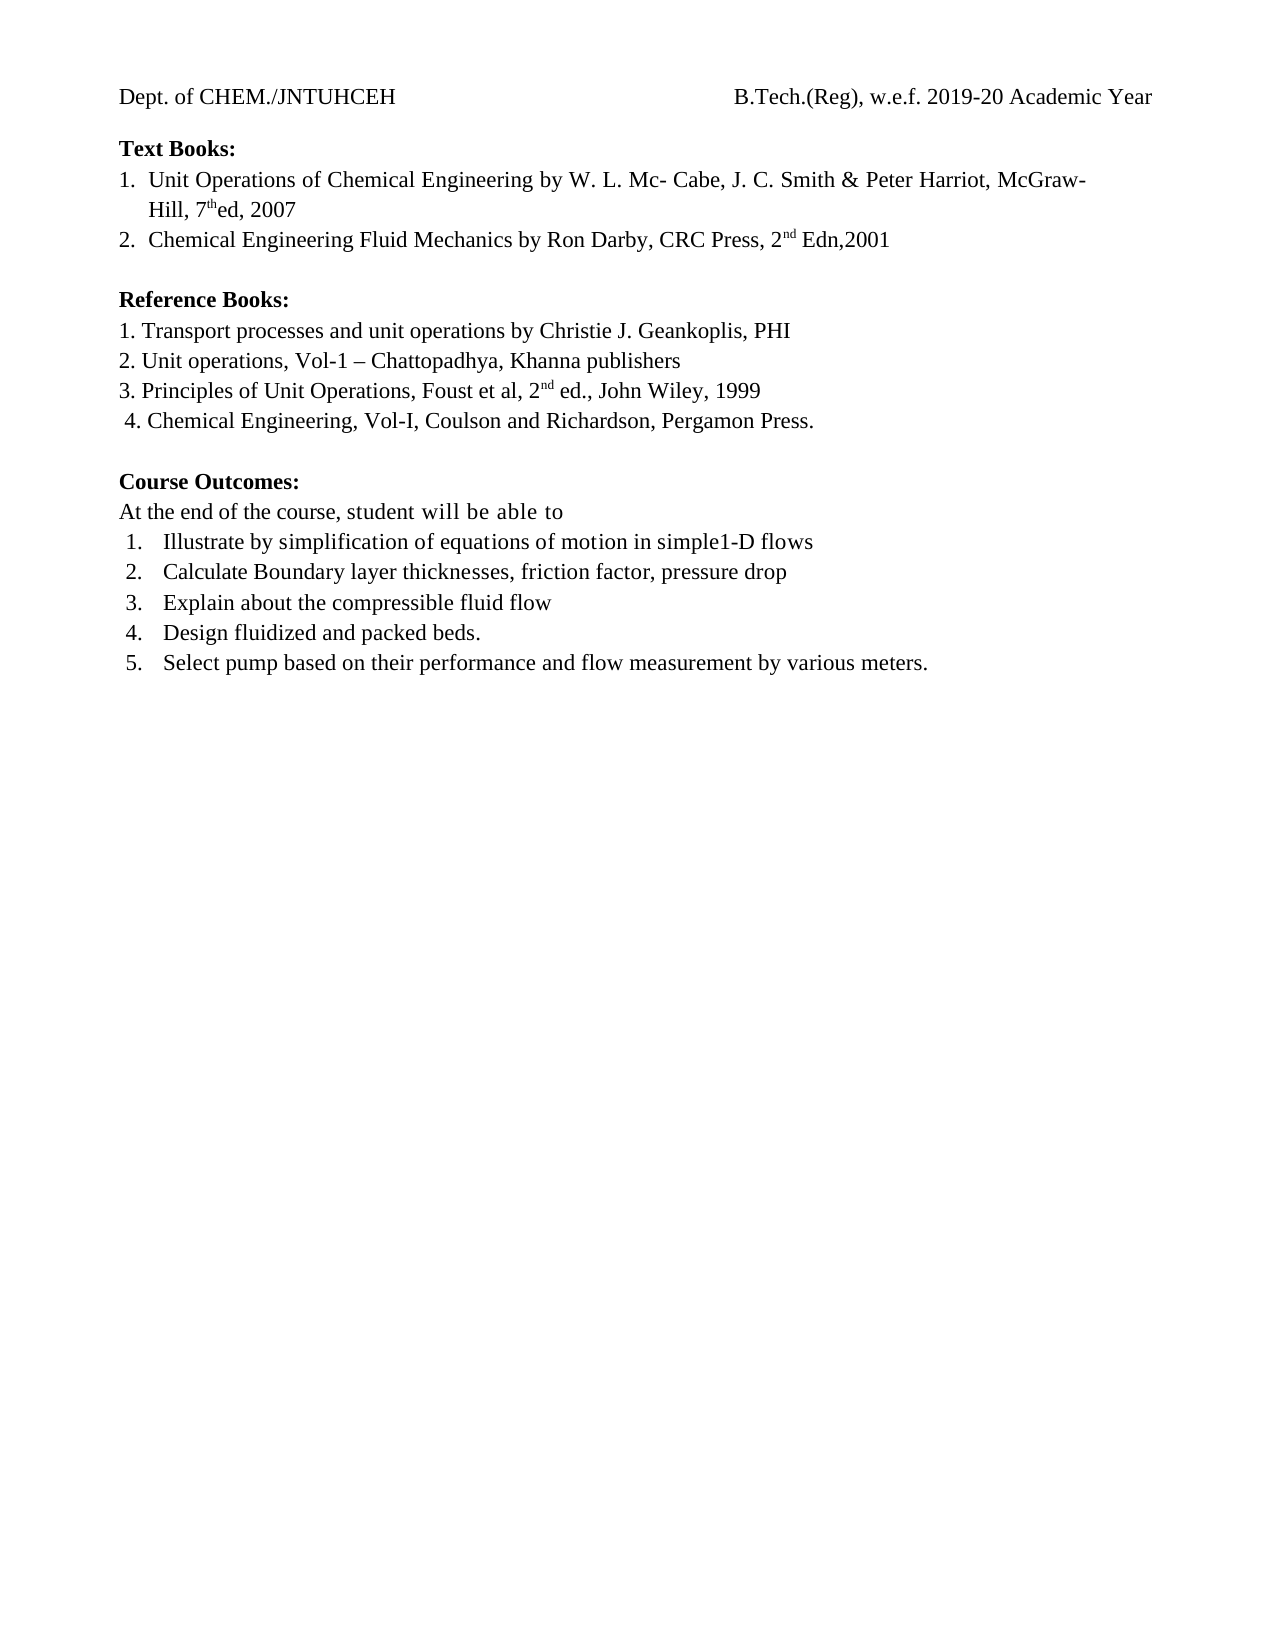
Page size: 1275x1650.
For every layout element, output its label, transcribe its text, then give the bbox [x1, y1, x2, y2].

list Select pump based on their performance and flow measurement by various meters. [125, 649, 1156, 675]
text Text Books: [118, 135, 1156, 162]
text Course Outcomes: [118, 468, 1156, 494]
list Design fluidized and packed beds. [125, 619, 1156, 645]
text 1. Transport processes and unit operations by Christie J. Geankoplis, PHI [118, 317, 1156, 343]
list Illustrate by simplification of equations of motion in simple1-D flows [125, 528, 1156, 554]
list Chemical Engineering Fluid Mechanics by Ron Darby, CRC Press, 2nd Edn,2001 [118, 226, 1088, 252]
text 2. Unit operations, Vol-1 – Chattopadhya, Khanna publishers [118, 347, 1156, 373]
list Explain about the compressible fluid flow [125, 588, 1156, 615]
text 3. Principles of Unit Operations, Foust et al, 2nd ed., John Wiley, 1999 [118, 377, 1156, 403]
text Reference Books: [118, 286, 1156, 313]
list Unit Operations of Chemical Engineering by W. L. Mc- Cabe, J. C. Smith & Peter Harriot, McGraw-Hill, 7thed, 2007 [118, 166, 1088, 222]
text At the end of the course, student will be able to [118, 498, 1156, 524]
list Calculate Boundary layer thicknesses, friction factor, pressure drop [125, 558, 1156, 585]
text 4. Chemical Engineering, Vol-I, Coulson and Richardson, Pergamon Press. [118, 407, 1156, 434]
